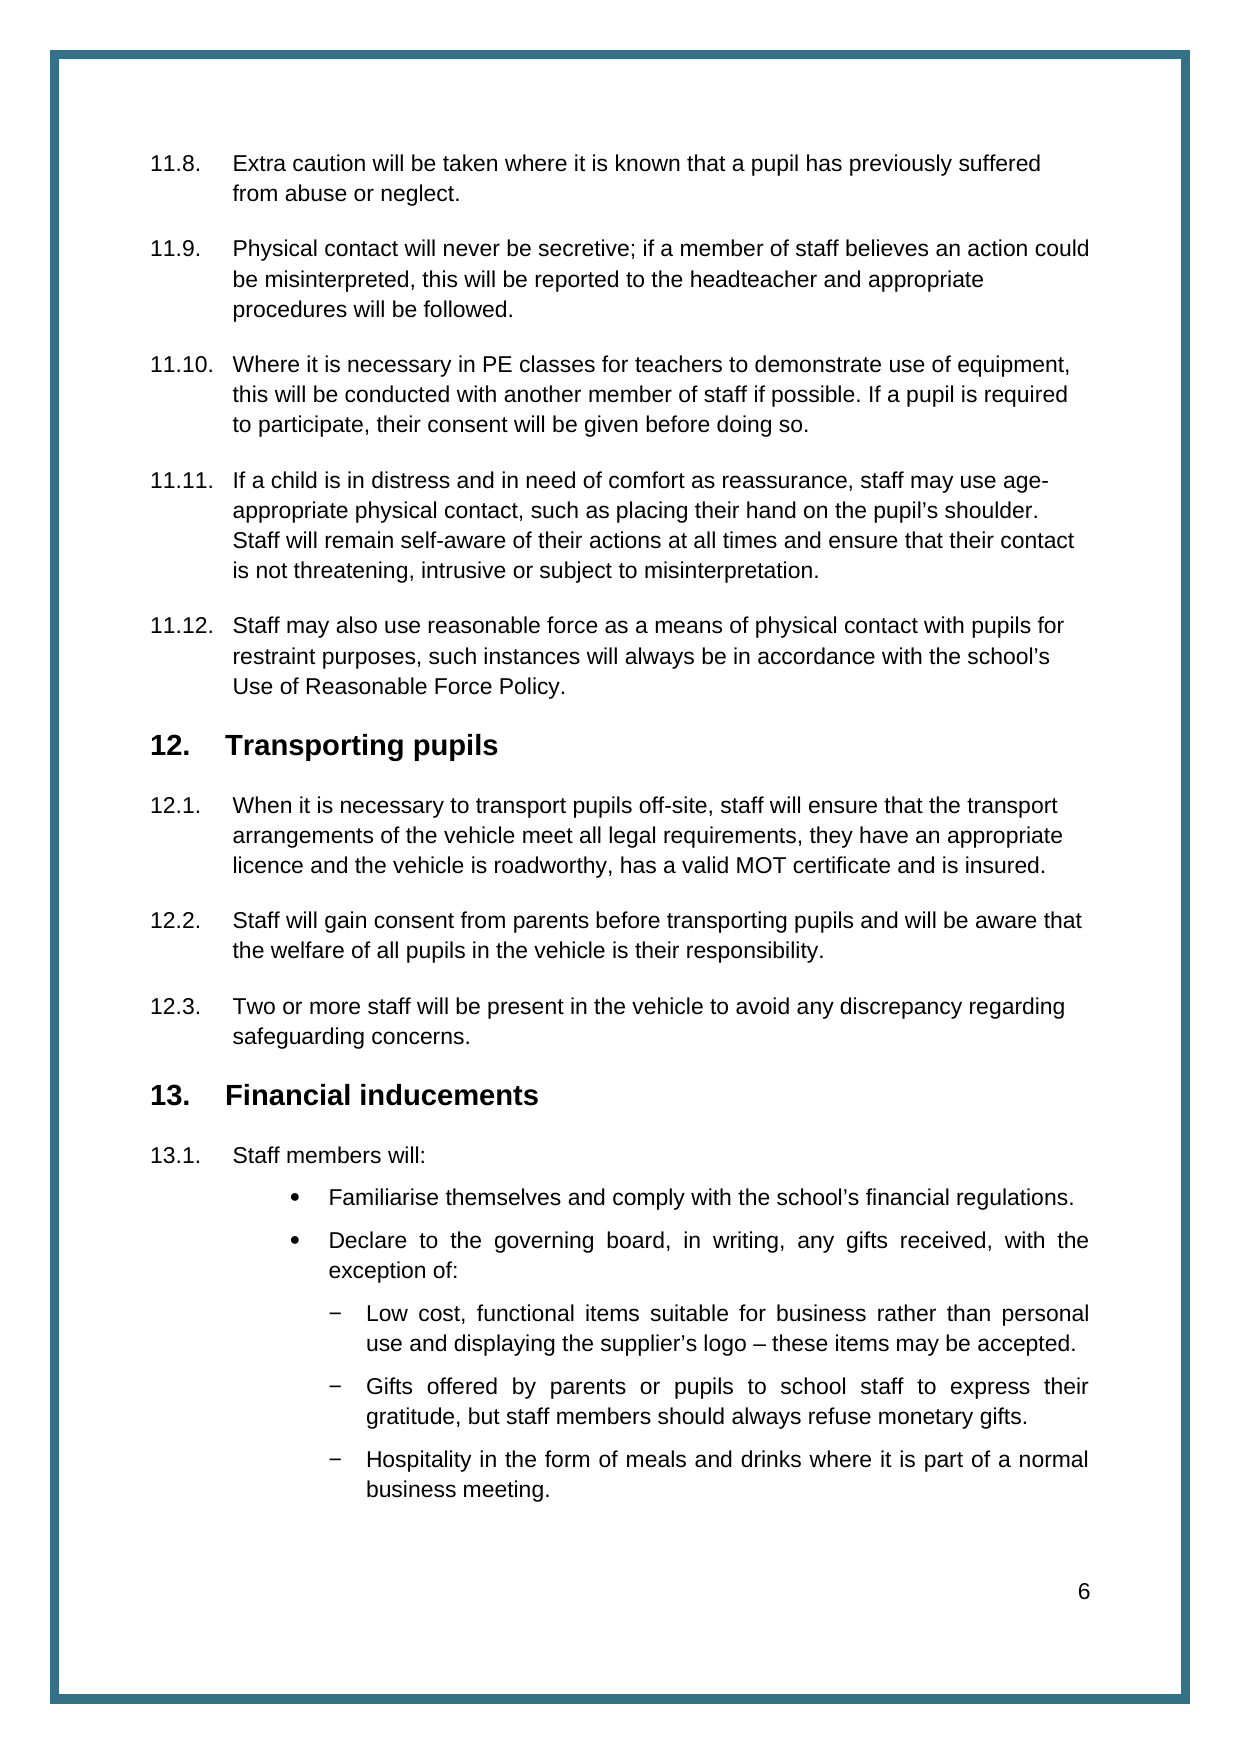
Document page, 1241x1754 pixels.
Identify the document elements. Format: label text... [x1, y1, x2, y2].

text Staff will gain consent from parents before transporting pupils and will be aware that the welfare of all pupils in the vehicle is their responsibility. [150, 907, 1090, 964]
text Staff members will: [150, 1142, 1090, 1168]
subtitle Financial inducements [150, 1078, 1090, 1112]
list Familiarise themselves and comply with the school’s financial regulations. [291, 1184, 1090, 1211]
list Gifts offered by parents or pupils to school staff to express their gratitude, but staff members should always refuse monetary gifts. [328, 1373, 1090, 1429]
text When it is necessary to transport pupils off-site, staff will ensure that the transport arrangements of the vehicle meet all legal requirements, they have an appropriate licence and the vehicle is roadworthy, has a valid MOT certificate and is insured. [150, 792, 1090, 878]
subtitle Transporting pupils [150, 728, 1090, 762]
text Two or more staff will be present in the vehicle to avoid any discrepancy regarding safeguarding concerns. [150, 993, 1090, 1049]
list Low cost, functional items suitable for business rather than personal use and displaying the supplier’s logo – these items may be accepted. [328, 1300, 1090, 1357]
text Physical contact will never be secretive; if a member of staff believes an action could be misinterpreted, this will be reported to the headteacher and appropriate procedures will be followed. [150, 235, 1090, 322]
text Extra caution will be taken where it is known that a pupil has previously suffered from abuse or neglect. [150, 150, 1090, 207]
text If a child is in distress and in need of comfort as reassurance, staff may use age-appropriate physical contact, such as placing their hand on the pupil’s shoulder. Staff will remain self-aware of their actions at all times and ensure that their contact is not threatening, intrusive or subject to misinterpretation. [150, 467, 1090, 584]
list Hospitality in the form of meals and drinks where it is part of a normal business meeting. [328, 1446, 1090, 1502]
list Declare to the governing board, in writing, any gifts received, with the exception of: [291, 1227, 1090, 1284]
text Where it is necessary in PE classes for teachers to demonstrate use of equipment, this will be conducted with another member of staff if possible. If a pupil is required to participate, their consent will be given before doing so. [150, 351, 1090, 438]
text Staff may also use reasonable force as a means of physical contact with pupils for restraint purposes, such instances will always be in accordance with the school’s Use of Reasonable Force Policy. [150, 612, 1090, 699]
